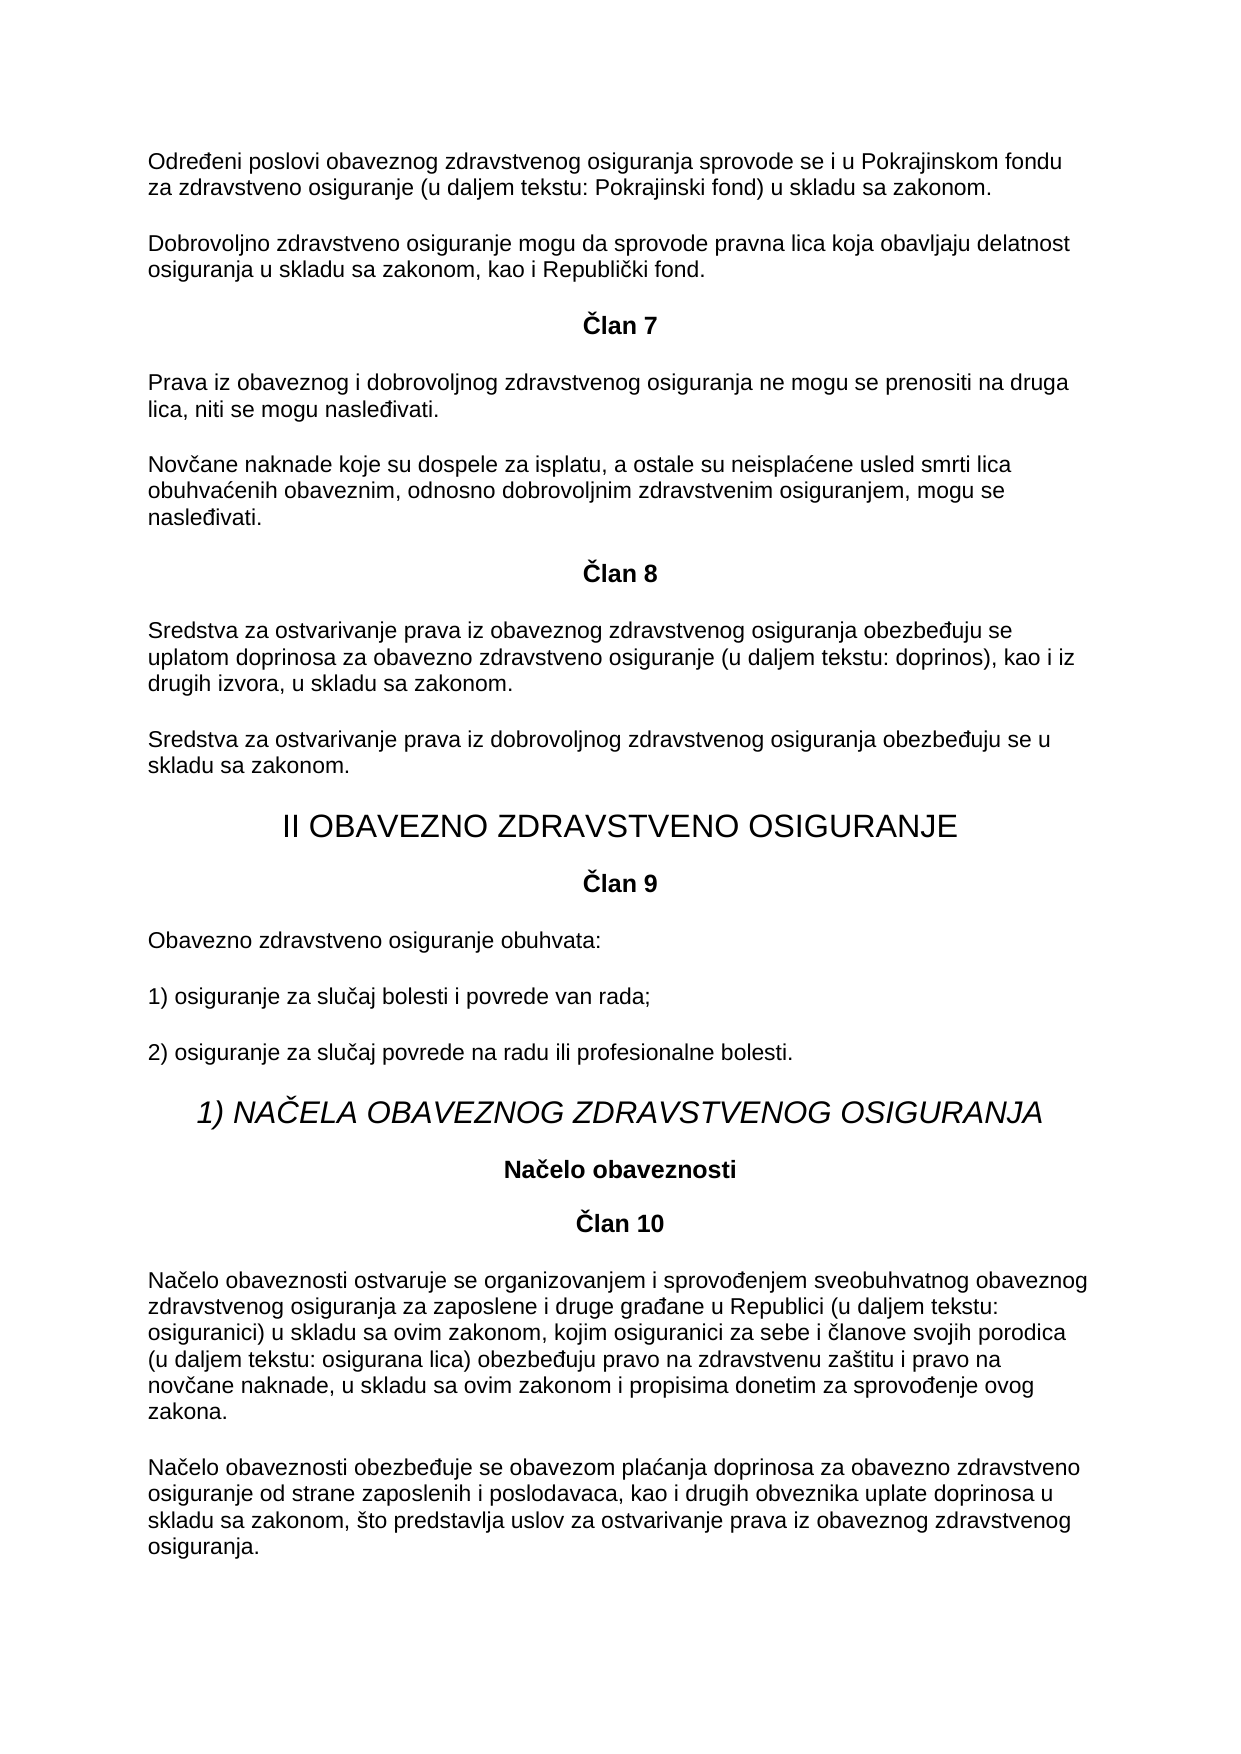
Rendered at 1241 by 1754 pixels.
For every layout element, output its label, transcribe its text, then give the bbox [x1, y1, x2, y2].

text Sredstva za ostvarivanje prava iz dobrovoljnog zdravstvenog osiguranja obezbeđuju se u skladu sa zakonom. [148, 726, 1093, 778]
text Načelo obaveznosti ostvaruje se organizovanjem i sprovođenjem sveobuhvatnog obaveznog zdravstvenog osiguranja za zaposlene i druge građane u Republici (u daljem tekstu: osiguranici) u skladu sa ovim zakonom, kojim osiguranici za sebe i članove svojih porodica (u daljem tekstu: osigurana lica) obezbeđuju pravo na zdravstvenu zaštitu i pravo na novčane naknade, u skladu sa ovim zakonom i propisima donetim za sprovođenje ovog zakona. [148, 1267, 1093, 1425]
text Načelo obaveznosti [148, 1155, 1093, 1184]
text Načelo obaveznosti obezbeđuje se obavezom plaćanja doprinosa za obavezno zdravstveno osiguranje od strane zaposlenih i poslodavaca, kao i drugih obveznika uplate doprinosa u skladu sa zakonom, što predstavlja uslov za ostvarivanje prava iz obaveznog zdravstvenog osiguranja. [148, 1454, 1093, 1559]
text Član 9 [148, 869, 1093, 898]
text II OBAVEZNO ZDRAVSTVENO OSIGURANJE [148, 807, 1093, 844]
text Član 8 [148, 559, 1093, 588]
text Sredstva za ostvarivanje prava iz obaveznog zdravstvenog osiguranja obezbeđuju se uplatom doprinosa za obavezno zdravstveno osiguranje (u daljem tekstu: doprinos), kao i iz drugih izvora, u skladu sa zakonom. [148, 617, 1093, 696]
text Određeni poslovi obaveznog zdravstvenog osiguranja sprovode se i u Pokrajinskom fondu za zdravstveno osiguranje (u daljem tekstu: Pokrajinski fond) u skladu sa zakonom. [148, 148, 1093, 200]
text Novčane naknade koje su dospele za isplatu, a ostale su neisplaćene usled smrti lica obuhvaćenih obaveznim, odnosno dobrovoljnim zdravstvenim osiguranjem, mogu se nasleđivati. [148, 451, 1093, 530]
text Član 7 [148, 311, 1093, 340]
text Dobrovoljno zdravstveno osiguranje mogu da sprovode pravna lica koja obavljaju delatnost osiguranja u skladu sa zakonom, kao i Republički fond. [148, 229, 1093, 282]
text Obavezno zdravstveno osiguranje obuhvata: [148, 927, 1093, 954]
text Član 10 [148, 1209, 1093, 1237]
text Prava iz obaveznog i dobrovoljnog zdravstvenog osiguranja ne mogu se prenositi na druga lica, niti se mogu nasleđivati. [148, 369, 1093, 422]
text 1) osiguranje za slučaj bolesti i povrede van rada; [148, 983, 1093, 1009]
text 2) osiguranje za slučaj povrede na radu ili profesionalne bolesti. [148, 1038, 1093, 1065]
text 1) NAČELA OBAVEZNOG ZDRAVSTVENOG OSIGURANJA [148, 1094, 1093, 1130]
